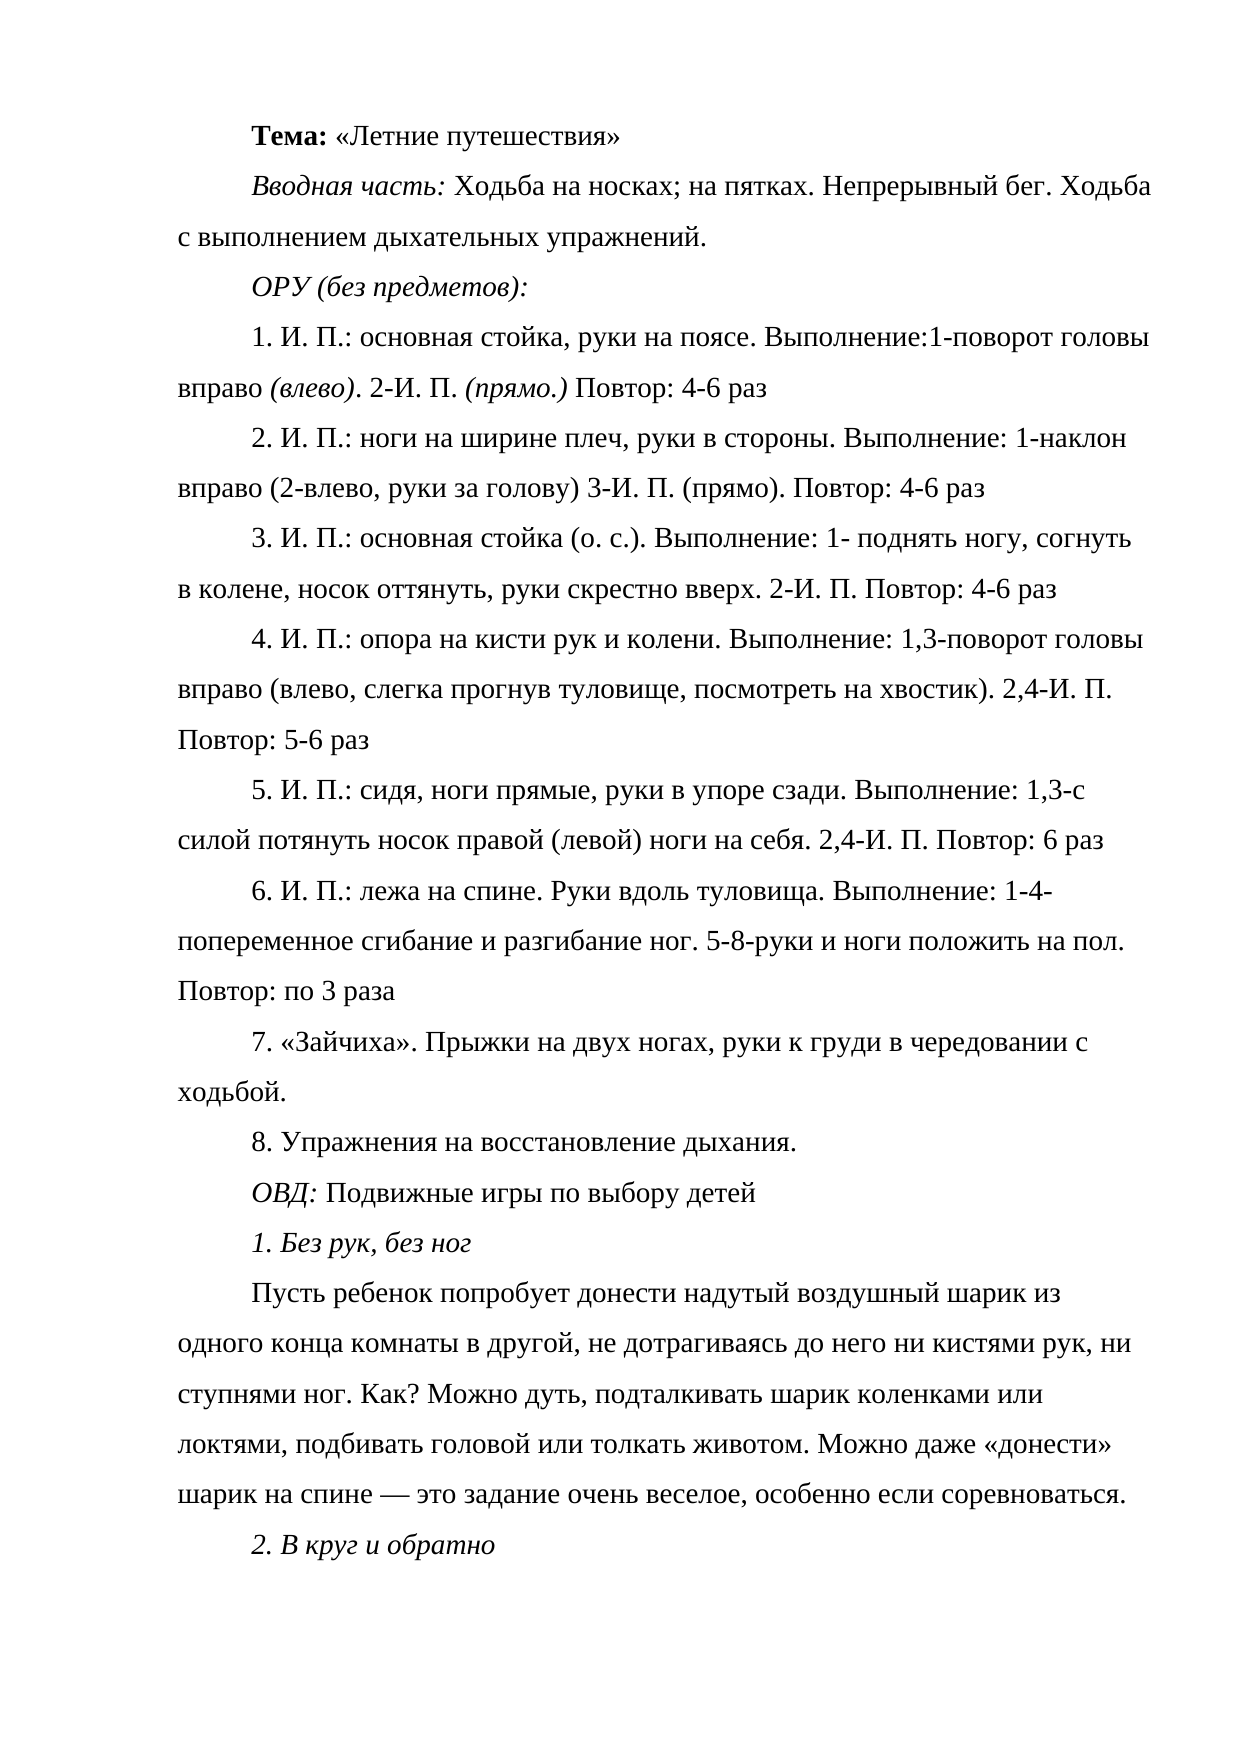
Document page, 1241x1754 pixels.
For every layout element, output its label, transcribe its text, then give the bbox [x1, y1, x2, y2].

text 1. Без рук, без ног [177, 1225, 1152, 1258]
text Тема: «Летние путешествия» [177, 118, 1152, 152]
text Вводная часть: Ходьба на носках; на пятках. Непрерывный бег. Ходьба с выполнением дыхательных упражнений. [177, 168, 1152, 252]
text 4. И. П.: опора на кисти рук и колени. Выполнение: 1,3-поворот головы вправо (влево, слегка прогнув туловище, посмотреть на хвостик). 2,4-И. П. Повтор: 5-6 раз [177, 621, 1152, 755]
text 8. Упражнения на восстановление дыхания. [177, 1124, 1152, 1158]
text 7. «Зайчиха». Прыжки на двух ногах, руки к груди в чередовании с ходьбой. [177, 1024, 1152, 1108]
text 3. И. П.: основная стойка (о. с.). Выполнение: 1- поднять ногу, согнуть в колене, носок оттянуть, руки скрестно вверх. 2-И. П. Повтор: 4-6 раз [177, 521, 1152, 604]
text 2. В круг и обратно [177, 1527, 1152, 1560]
text ОВД: Подвижные игры по выбору детей [177, 1175, 1152, 1208]
text 2. И. П.: ноги на ширине плеч, руки в стороны. Выполнение: 1-наклон вправо (2-влево, руки за голову) 3-И. П. (прямо). Повтор: 4-6 раз [177, 420, 1152, 504]
text 6. И. П.: лежа на спине. Руки вдоль туловища. Выполнение: 1-4-попеременное сгибание и разгибание ног. 5-8-руки и ноги положить на пол. Повтор: по 3 раза [177, 873, 1152, 1007]
text ОРУ (без предметов): [177, 269, 1152, 303]
text Пусть ребенок попробует донести надутый воздушный шарик из одного конца комнаты в другой, не дотрагиваясь до него ни кистями рук, ни ступнями ног. Как? Можно дуть, подталкивать шарик коленками или локтями, подбивать головой или толкать животом. Можно даже «донести» шарик на спине — это задание очень веселое, особенно если соревноваться. [177, 1275, 1152, 1510]
text 1. И. П.: основная стойка, руки на поясе. Выполнение:1-поворот головы вправо (влево). 2-И. П. (прямо.) Повтор: 4-6 раз [177, 319, 1152, 403]
text 5. И. П.: сидя, ноги прямые, руки в упоре сзади. Выполнение: 1,3-с силой потянуть носок правой (левой) ноги на себя. 2,4-И. П. Повтор: 6 раз [177, 772, 1152, 856]
